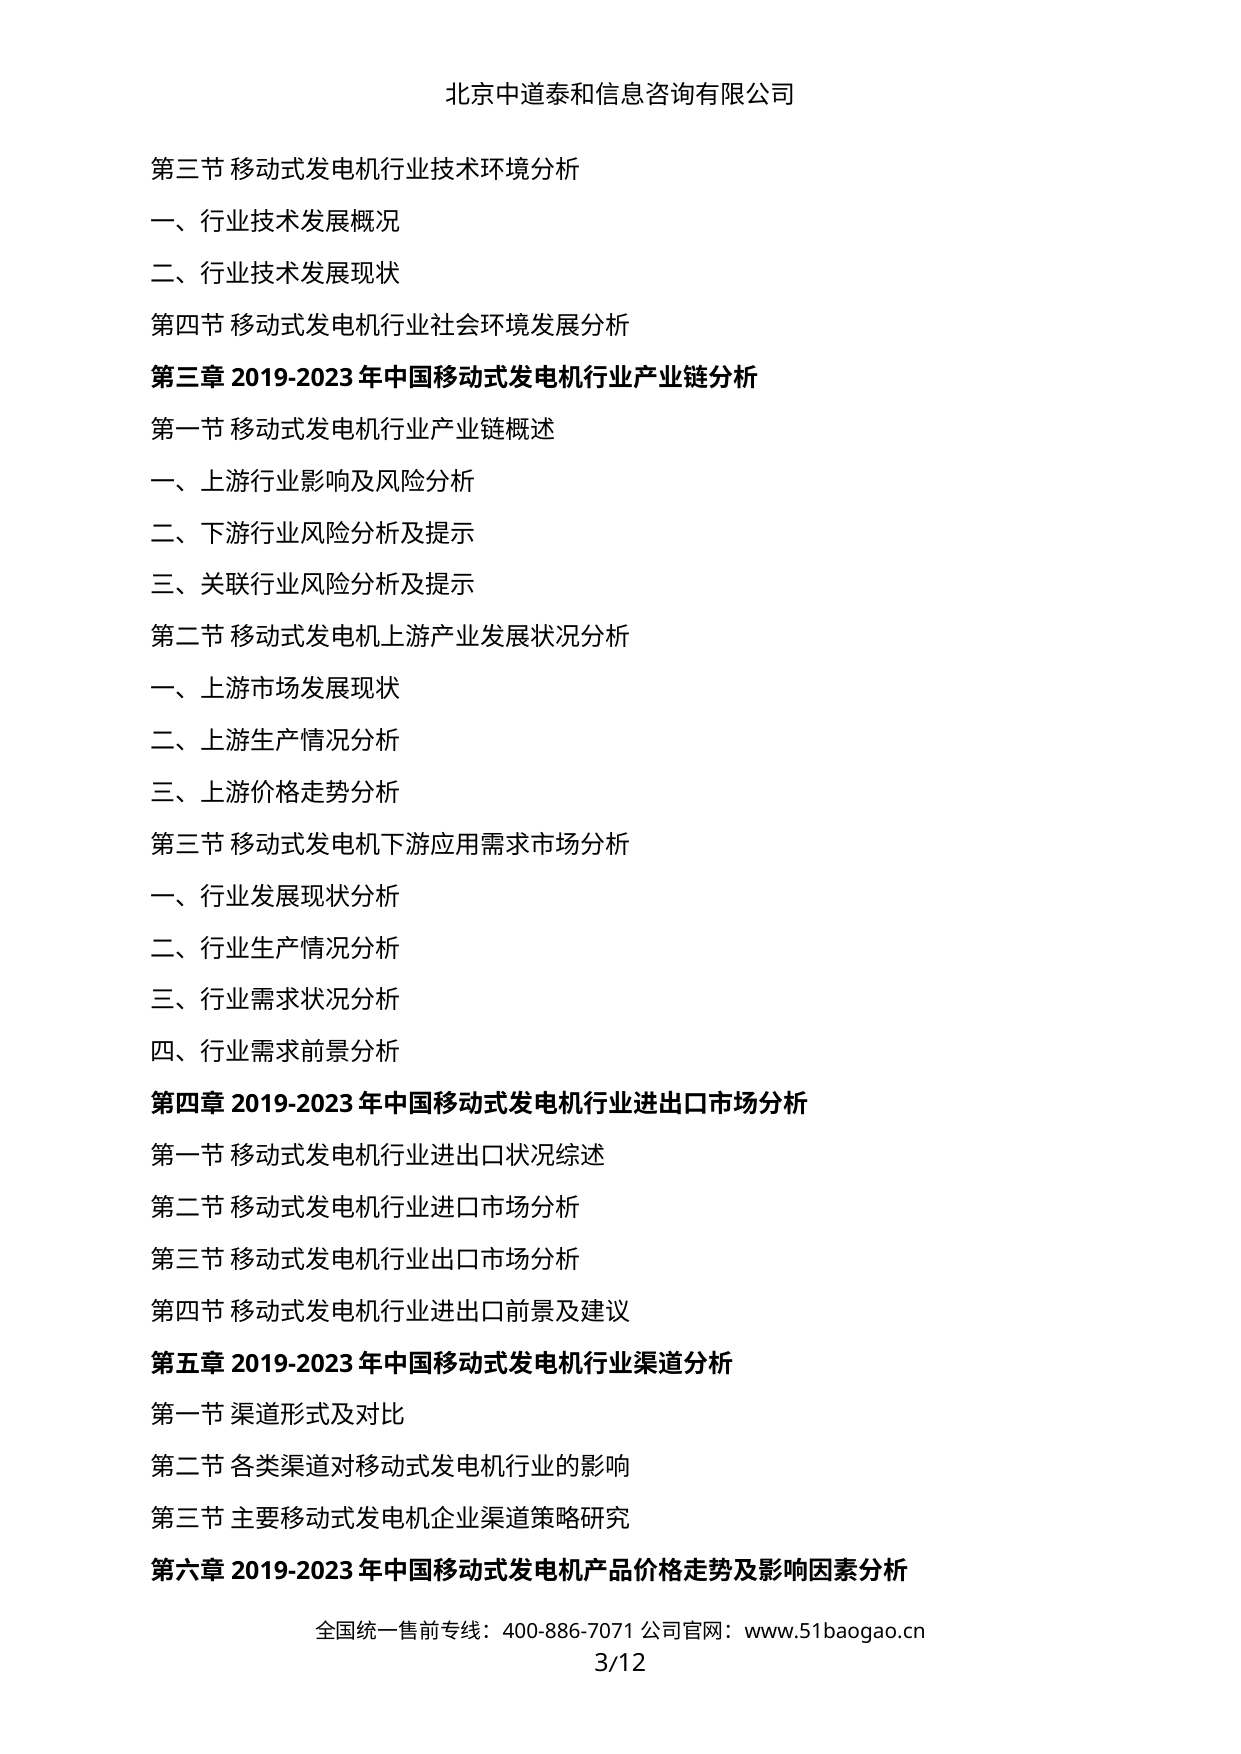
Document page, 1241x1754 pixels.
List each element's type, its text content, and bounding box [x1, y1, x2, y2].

text 第三节 主要移动式发电机企业渠道策略研究 [150, 1499, 1090, 1535]
text 第二节 移动式发电机上游产业发展状况分析 [150, 617, 1090, 653]
text 一、上游行业影响及风险分析 [150, 461, 1090, 497]
text 第三章 2019-2023年中国移动式发电机行业产业链分析 [150, 357, 1090, 394]
text 第二节 移动式发电机行业进口市场分析 [150, 1187, 1090, 1224]
text 第一节 移动式发电机行业进出口状况综述 [150, 1136, 1090, 1172]
text 二、行业技术发展现状 [150, 254, 1090, 290]
text 三、行业需求状况分析 [150, 980, 1090, 1016]
text 四、行业需求前景分析 [150, 1032, 1090, 1068]
text 第三节 移动式发电机下游应用需求市场分析 [150, 824, 1090, 861]
text 一、行业技术发展概况 [150, 202, 1090, 238]
text 第一节 移动式发电机行业产业链概述 [150, 409, 1090, 446]
text 第一节 渠道形式及对比 [150, 1395, 1090, 1431]
text 第三节 移动式发电机行业出口市场分析 [150, 1239, 1090, 1276]
text 三、上游价格走势分析 [150, 772, 1090, 809]
text 第四节 移动式发电机行业社会环境发展分析 [150, 306, 1090, 342]
text 第五章 2019-2023年中国移动式发电机行业渠道分析 [150, 1343, 1090, 1379]
text 一、上游市场发展现状 [150, 669, 1090, 705]
text 第四节 移动式发电机行业进出口前景及建议 [150, 1291, 1090, 1327]
text 二、上游生产情况分析 [150, 721, 1090, 757]
text 一、行业发展现状分析 [150, 876, 1090, 912]
text 二、下游行业风险分析及提示 [150, 513, 1090, 549]
text 第六章 2019-2023年中国移动式发电机产品价格走势及影响因素分析 [150, 1551, 1090, 1587]
text 二、行业生产情况分析 [150, 928, 1090, 964]
text 三、关联行业风险分析及提示 [150, 565, 1090, 601]
text 第二节 各类渠道对移动式发电机行业的影响 [150, 1447, 1090, 1483]
text 第四章 2019-2023年中国移动式发电机行业进出口市场分析 [150, 1084, 1090, 1120]
text 第三节 移动式发电机行业技术环境分析 [150, 150, 1090, 186]
